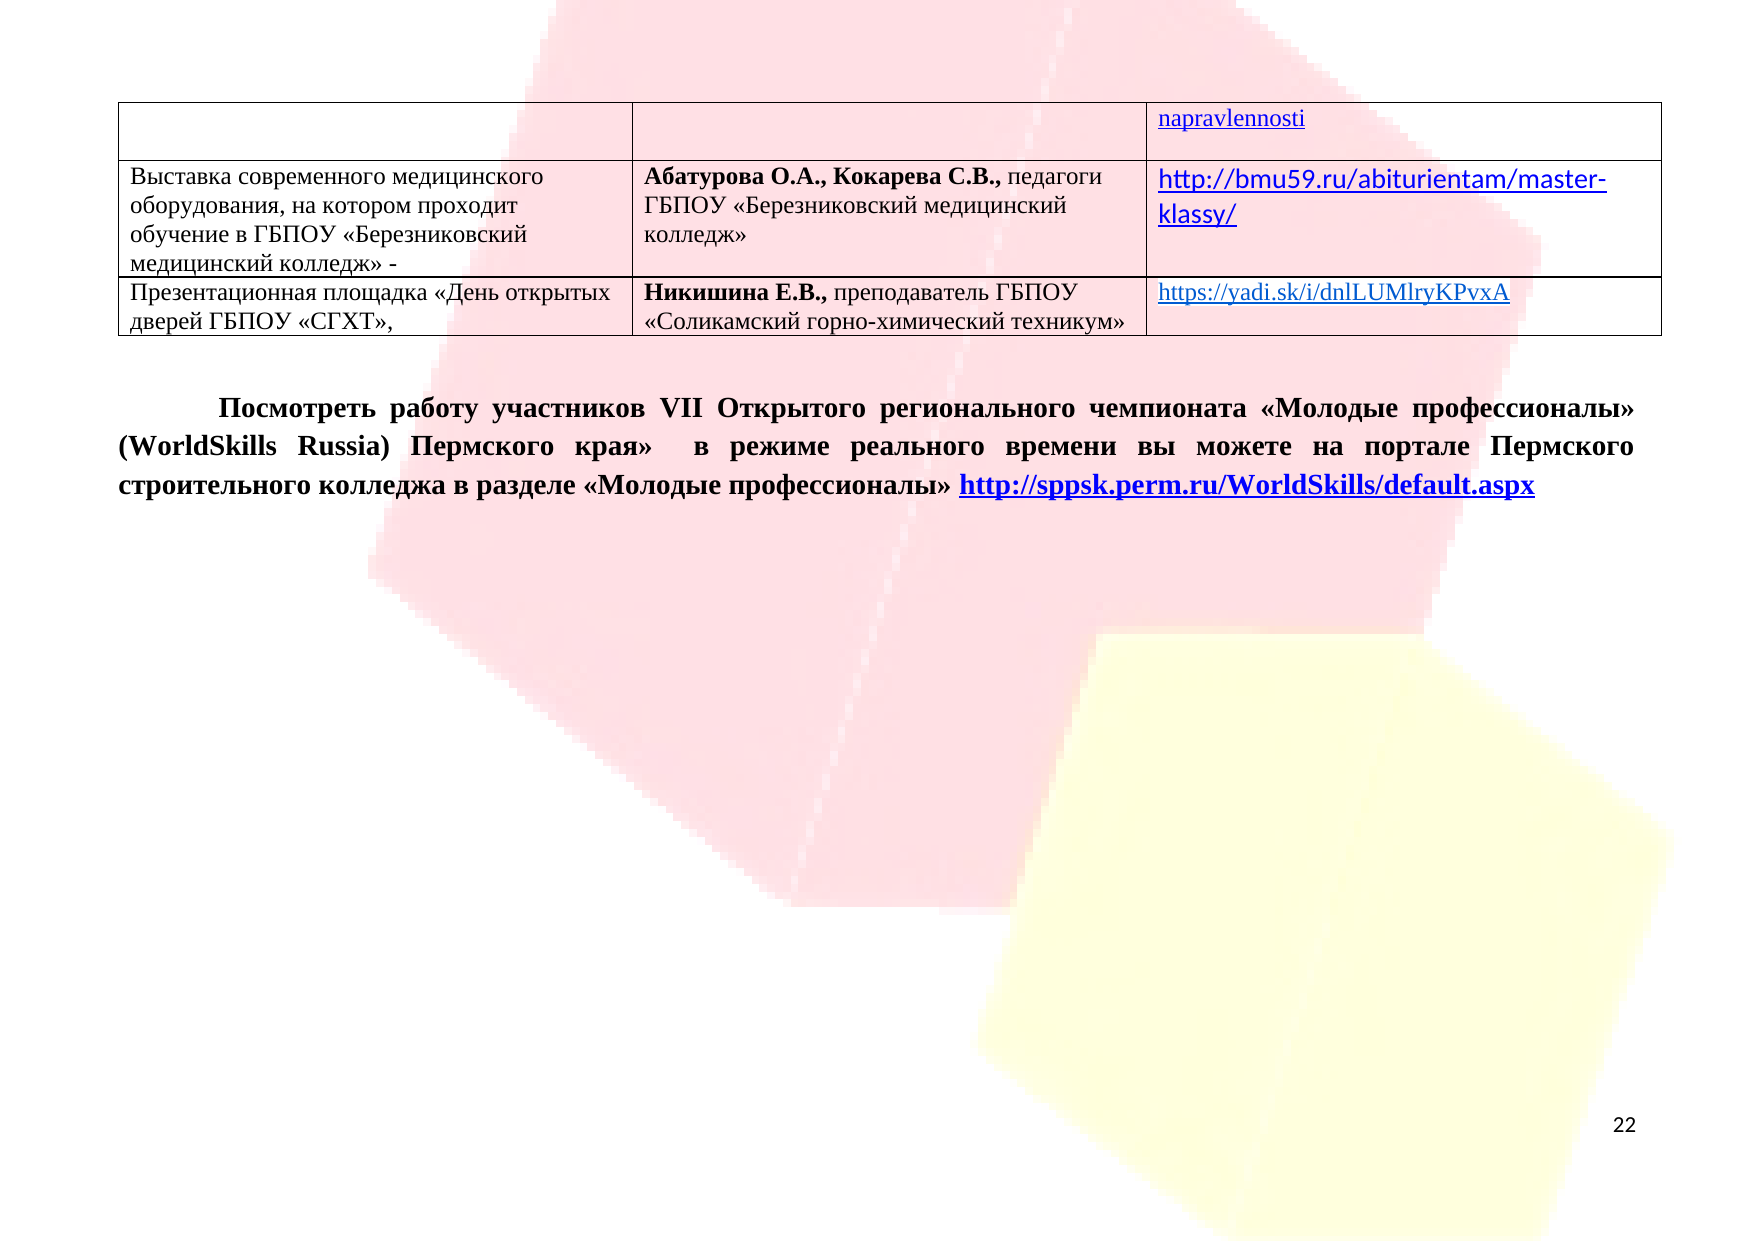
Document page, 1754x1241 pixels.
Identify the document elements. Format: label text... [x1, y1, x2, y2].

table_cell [119, 103, 632, 160]
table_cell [1147, 103, 1661, 160]
table_cell Презентационная площадка «День открытых дверей ГБПОУ «СГХТ», [119, 278, 632, 335]
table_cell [633, 103, 1146, 160]
text Посмотреть работу участников VII Открытого регионального чемпионата «Молодые профессионалы» (WorldSkills Russia) Пермского края» в режиме реального времени вы можете на портале Пермского строительного колледжа в разделе «Молодые профессионалы» http://sppsk.perm.ru/WorldSkills/default.aspx [118, 390, 1636, 500]
table_cell https://yadi.sk/i/dnlLUMlryKPvxA [1147, 278, 1661, 335]
table_cell Выставка современного медицинского оборудования, на котором проходит обучение в ГБПОУ «Березниковский медицинский колледж» - [119, 161, 632, 276]
table_cell Никишина Е.В., преподаватель ГБПОУ «Соликамский горно-химический техникум» [633, 278, 1146, 335]
table_cell Абатурова О.А., Кокарева С.В., педагоги ГБПОУ «Березниковский медицинский колледж» [633, 161, 1146, 276]
table_cell http://bmu59.ru/abiturientam/master-klassy/ [1147, 161, 1661, 276]
